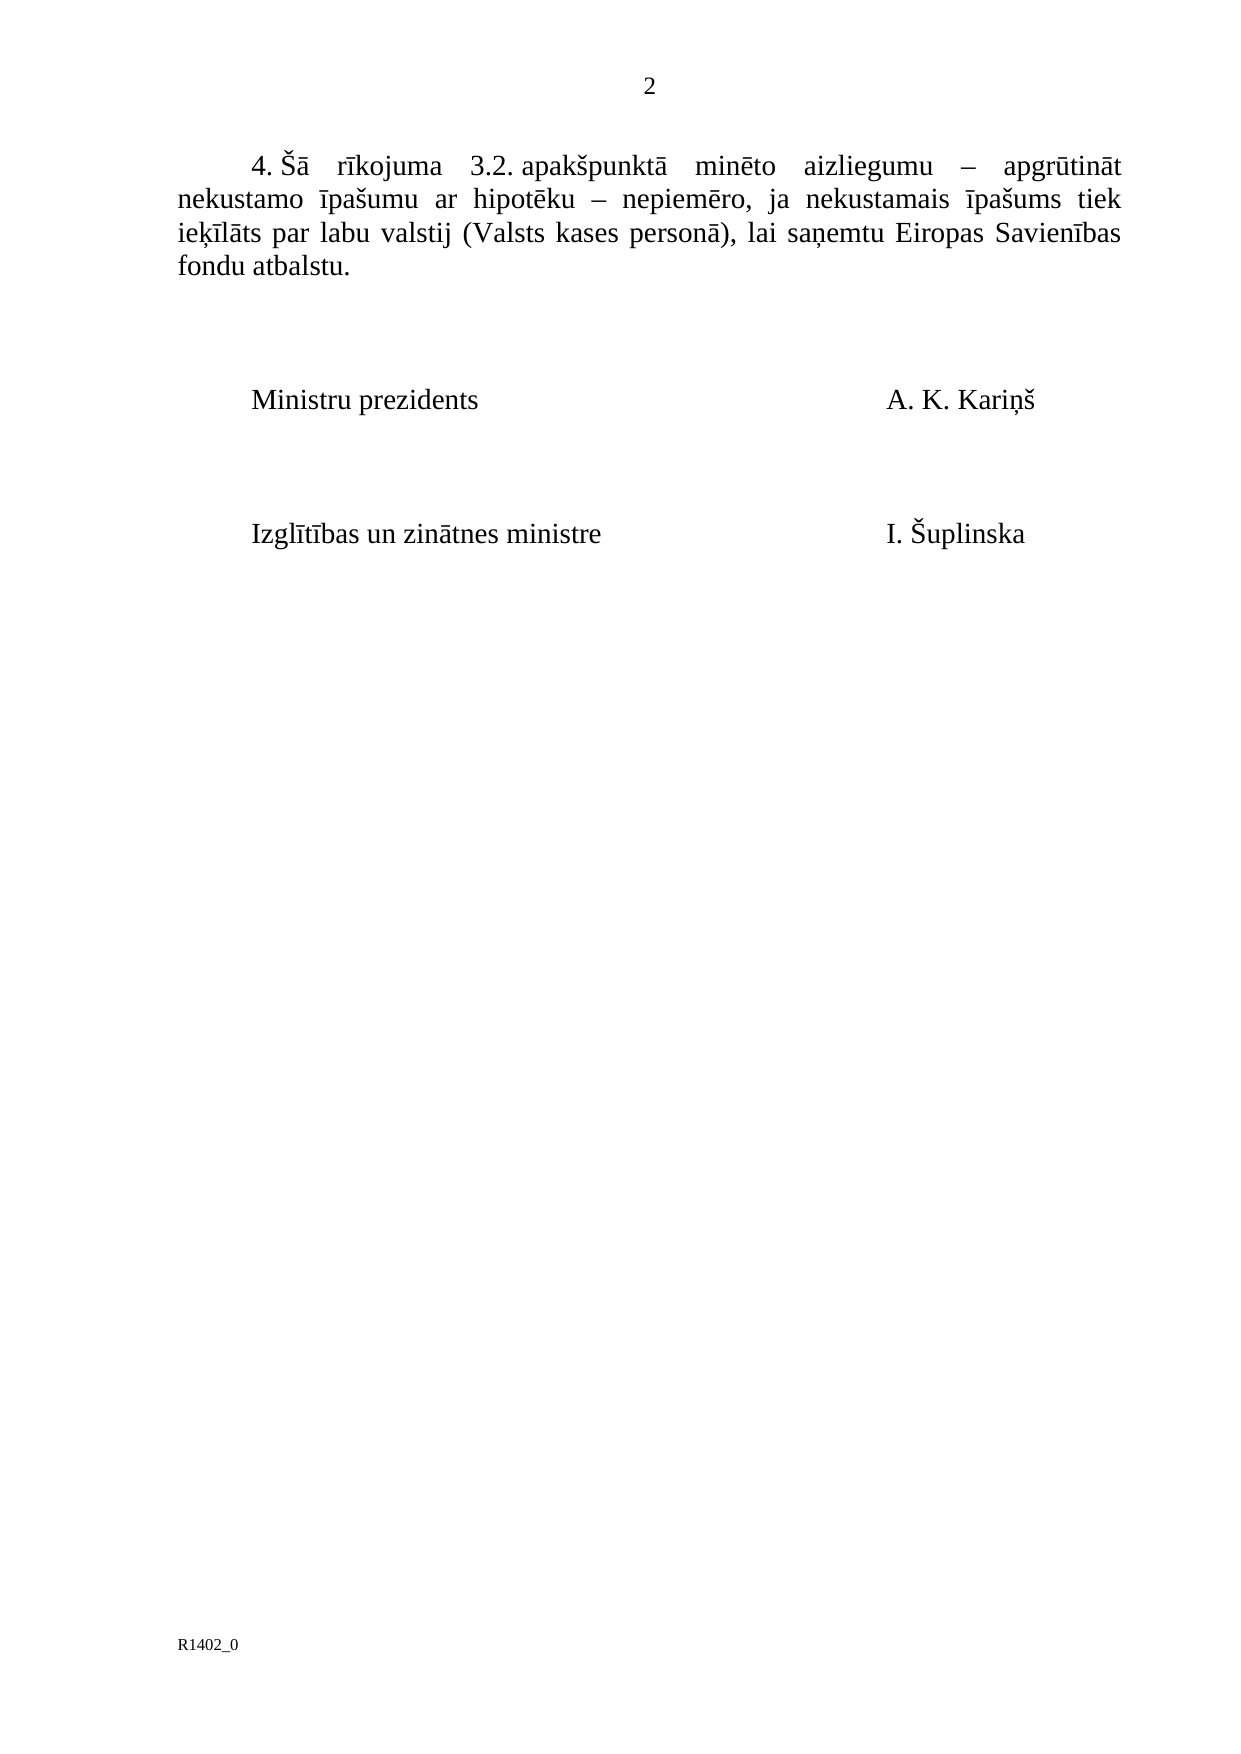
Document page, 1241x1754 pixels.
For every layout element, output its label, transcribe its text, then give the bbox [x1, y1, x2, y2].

text 4. Šā rīkojuma 3.2. apakšpunktā minēto aizliegumu – apgrūtināt nekustamo īpašumu ar hipotēku – nepiemēro, ja nekustamais īpašums tiek ieķīlāts par labu valstij (Valsts kases personā), lai saņemtu Eiropas Savienības fondu atbalstu. [177, 148, 1122, 282]
text Izglītības un zinātnes ministre I. Šuplinska [177, 517, 1122, 550]
text Ministru prezidents A. K. Kariņš [177, 382, 1122, 416]
